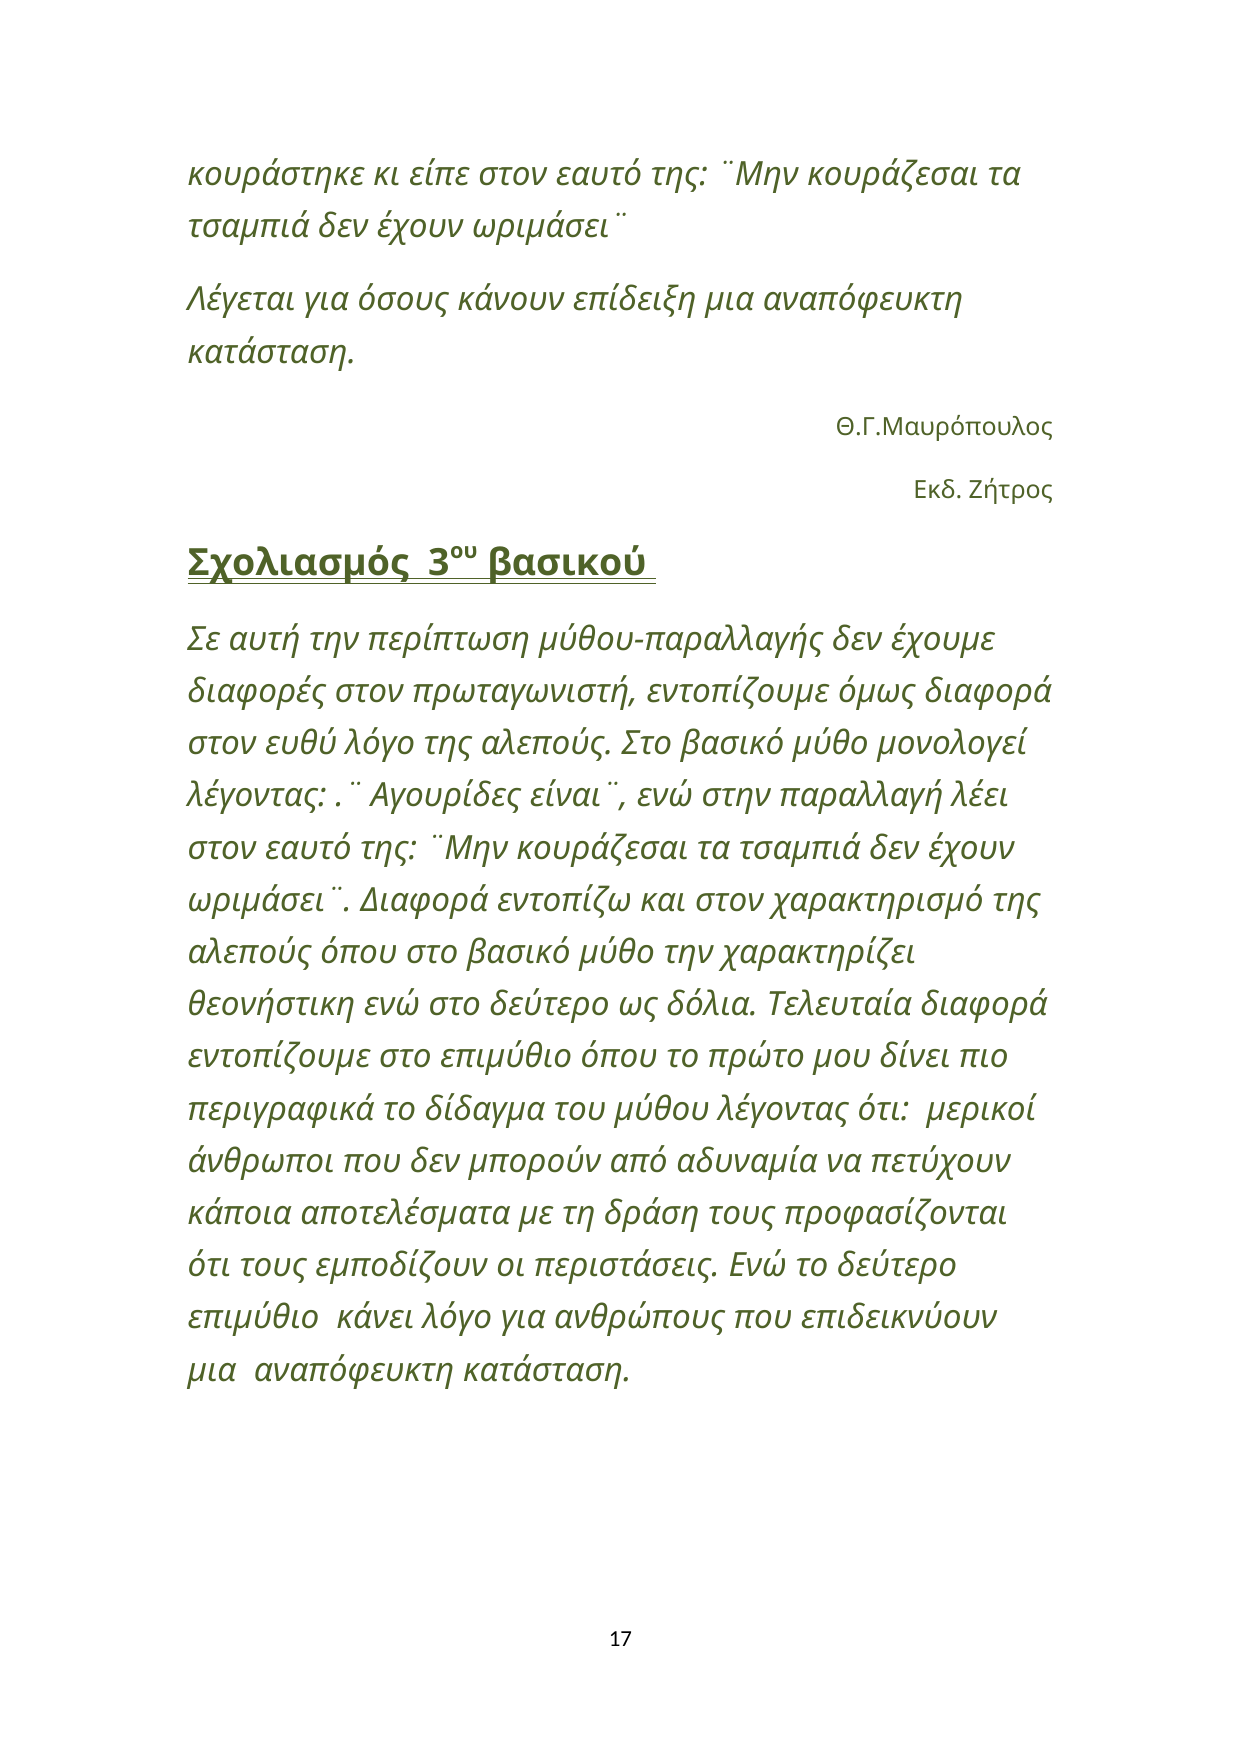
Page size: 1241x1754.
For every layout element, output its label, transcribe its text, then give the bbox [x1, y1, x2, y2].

text Λέγεται για όσους κάνουν επίδειξη μια αναπόφευκτη κατάσταση. [187, 275, 1053, 373]
text Σχολιασμός 3ου βασικού [187, 535, 1053, 586]
text Σε αυτή την περίπτωση μύθου-παραλλαγής δεν έχουμε διαφορές στον πρωταγωνιστή, εντοπίζουμε όμως διαφορά στον ευθύ λόγο της αλεπούς. Στο βασικό μύθο μονολογεί λέγοντας: .¨ Αγουρίδες είναι¨, ενώ στην παραλλαγή λέει στον εαυτό της: ¨Μην κουράζεσαι τα τσαμπιά δεν έχουν ωριμάσει¨. Διαφορά εντοπίζω και στον χαρακτηρισμό της αλεπούς όπου στο βασικό μύθο την χαρακτηρίζει θεονήστικη ενώ στο δεύτερο ως δόλια. Τελευταία διαφορά εντοπίζουμε στο επιμύθιο όπου το πρώτο μου δίνει πιο περιγραφικά το δίδαγμα του μύθου λέγοντας ότι: μερικοί άνθρωποι που δεν μπορούν από αδυναμία να πετύχουν κάποια αποτελέσματα με τη δράση τους προφασίζονται ότι τους εμποδίζουν οι περιστάσεις. Ενώ το δεύτερο επιμύθιο κάνει λόγο για ανθρώπους που επιδεικνύουν μια αναπόφευκτη κατάσταση. [187, 615, 1053, 1391]
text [187, 150, 1053, 248]
text Θ.Γ.Μαυρόπουλος [187, 409, 1053, 443]
text Εκδ. Ζήτρος [187, 472, 1053, 506]
